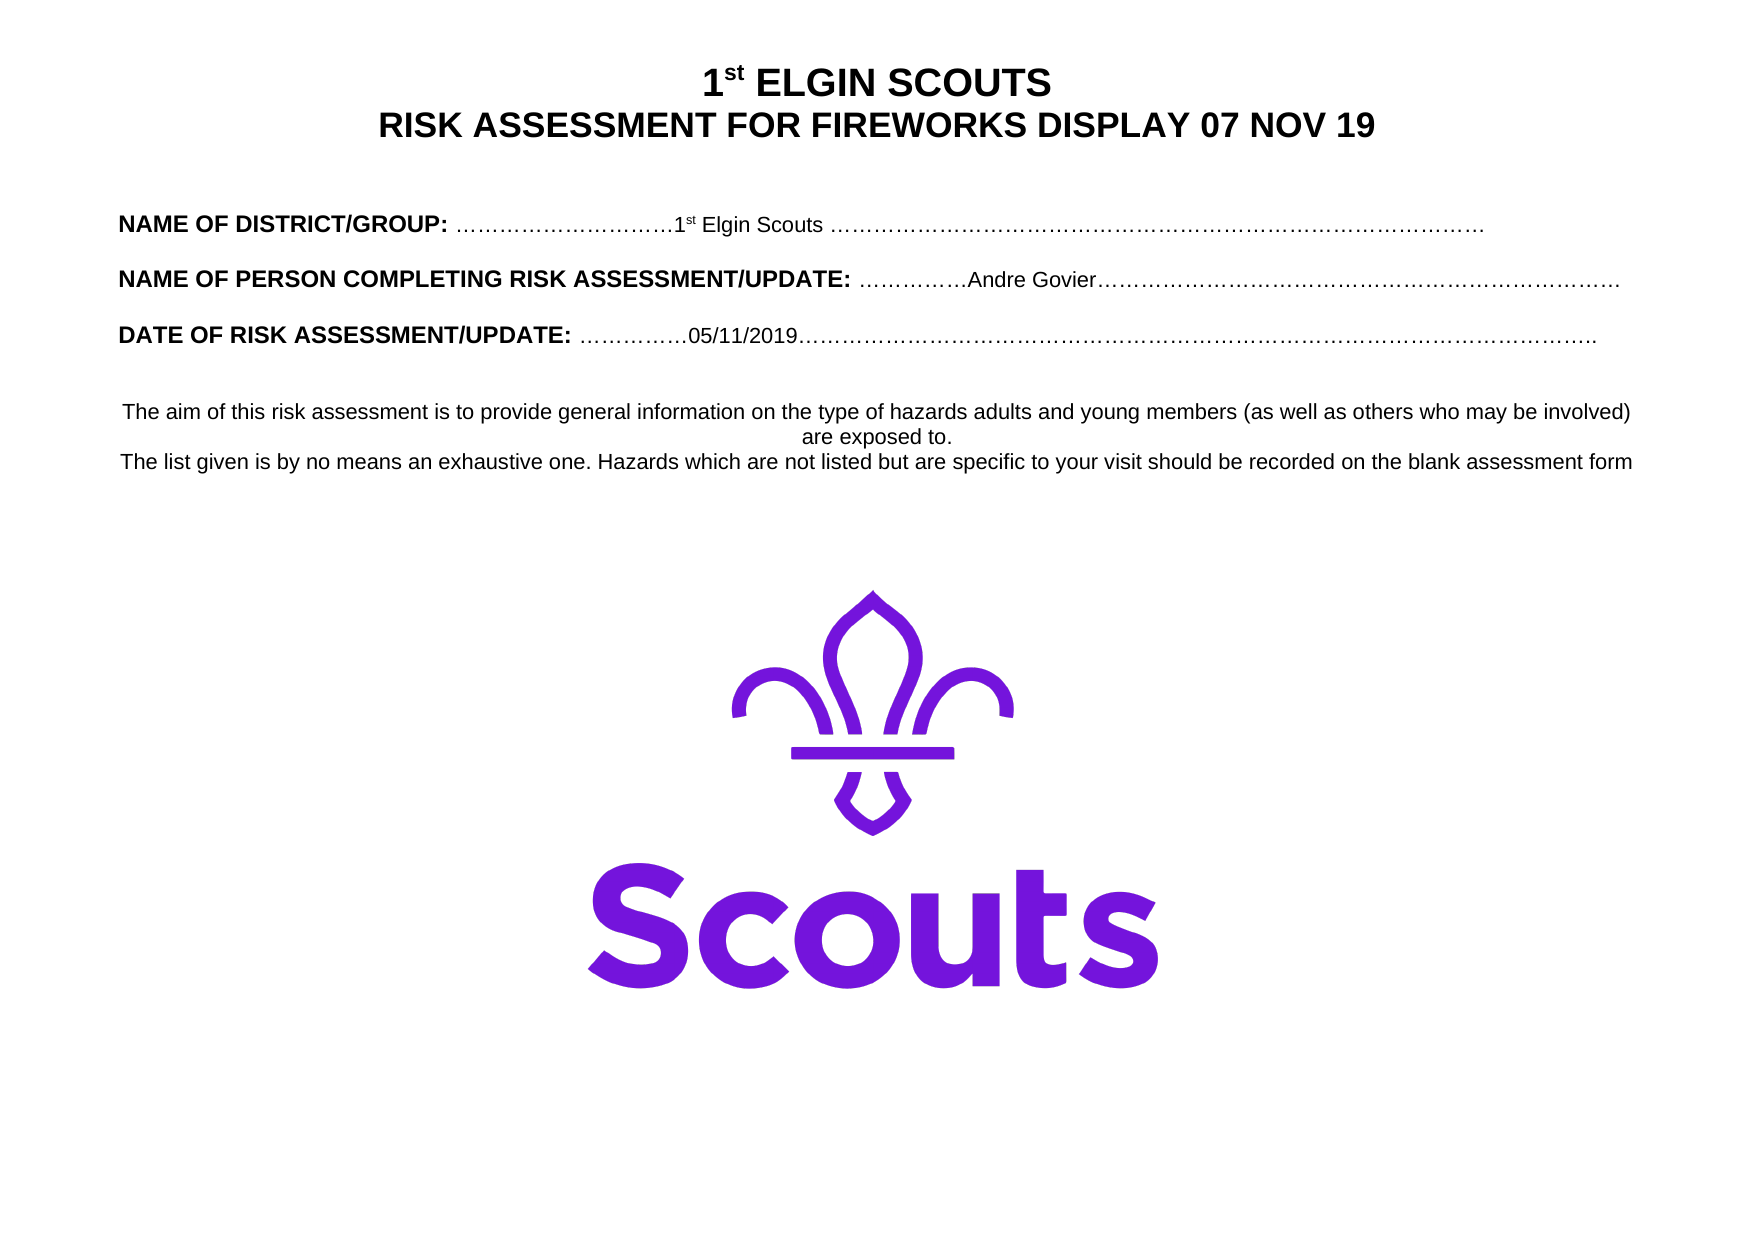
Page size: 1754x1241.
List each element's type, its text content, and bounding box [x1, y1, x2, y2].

picture [575, 575, 1172, 1004]
text The aim of this risk assessment is to provide general information on the type of hazards adults and young members (as well as others who may be involved) are exposed to. [118, 399, 1636, 449]
text NAME OF DISTRICT/GROUP: …………………………1st Elgin Scouts ……………………………………………………………………………… [118, 210, 1636, 238]
text NAME OF PERSON COMPLETING RISK ASSESSMENT/UPDATE: ……………Andre Govier……………………………………………………………… [118, 265, 1636, 293]
text The list given is by no means an exhaustive one. Hazards which are not listed but are specific to your visit should be recorded on the blank assessment form [118, 449, 1636, 474]
text RISK ASSESSMENT FOR FIREWORKS DISPLAY 07 NOV 19 [118, 105, 1636, 145]
text 1st ELGIN SCOUTS [118, 59, 1636, 105]
text DATE OF RISK ASSESSMENT/UPDATE: ……………05/11/2019……………………………………………………………………………………………….. [118, 321, 1636, 348]
